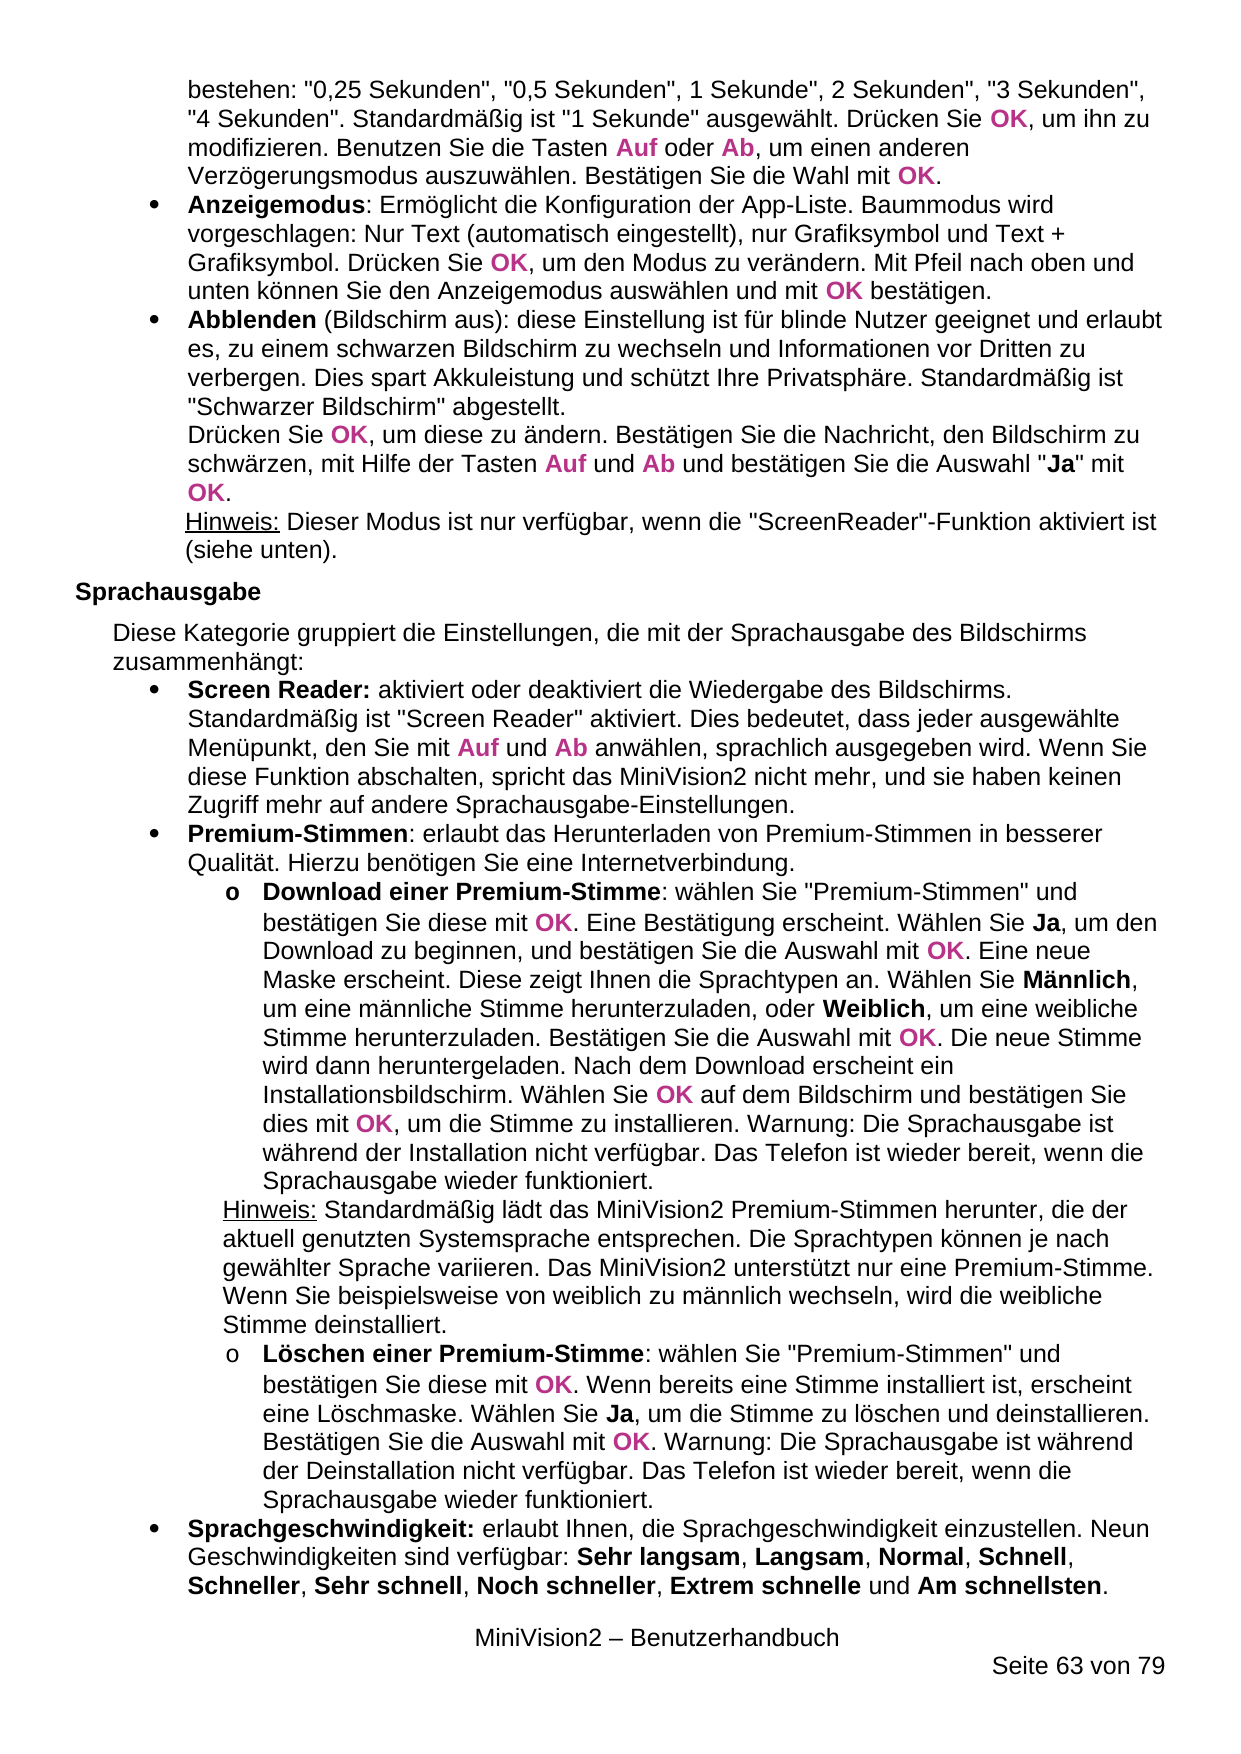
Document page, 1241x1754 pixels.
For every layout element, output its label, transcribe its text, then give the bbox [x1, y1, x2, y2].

list Abblenden (Bildschirm aus): diese Einstellung ist für blinde Nutzer geeignet und erlaubt es, zu einem schwarzen Bildschirm zu wechseln und Informationen vor Dritten zu verbergen. Dies spart Akkuleistung und schützt Ihre Privatsphäre. Standardmäßig ist "Schwarzer Bildschirm" abgestellt. Drücken Sie OK, um diese zu ändern. Bestätigen Sie die Nachricht, den Bildschirm zu schwärzen, mit Hilfe der Tasten Auf und Ab und bestätigen Sie die Auswahl "Ja" mit OK. [150, 305, 1165, 506]
list Hinweis: Standardmäßig lädt das MiniVision2 Premium-Stimmen herunter, die der aktuell genutzten Systemsprache entsprechen. Die Sprachtypen können je nach gewählter Sprache variieren. Das MiniVision2 unterstützt nur eine Premium-Stimme. Wenn Sie beispielsweise von weiblich zu männlich wechseln, wird die weibliche Stimme deinstalliert. [222, 1195, 1165, 1339]
list Premium-Stimmen: erlaubt das Herunterladen von Premium-Stimmen in besserer Qualität. Hierzu benötigen Sie eine Internetverbindung. [796, 819, 1165, 877]
subtitle Sprachausgabe [75, 576, 1165, 605]
list Premium-Stimmen: erlaubt das Herunterladen von Premium-Stimmen in besserer Qualität. Hierzu benötigen Sie eine Internetverbindung. [150, 819, 415, 877]
list Screen Reader: aktiviert oder deaktiviert die Wiedergabe des Bildschirms. Standardmäßig ist "Screen Reader" aktiviert. Dies bedeutet, dass jeder ausgewählte Menüpunkt, den Sie mit Auf und Ab anwählen, sprachlich ausgegeben wird. Wenn Sie diese Funktion abschalten, spricht das MiniVision2 nicht mehr, und sie haben keinen Zugriff mehr auf andere Sprachausgabe-Einstellungen. [150, 675, 1165, 819]
text Hinweis: Dieser Modus ist nur verfügbar, wenn die "ScreenReader"-Funktion aktiviert ist (siehe unten). [185, 506, 1165, 564]
list Anzeigemodus: Ermöglicht die Konfiguration der App-Liste. Baummodus wird vorgeschlagen: Nur Text (automatisch eingestellt), nur Grafiksymbol und Text + Grafiksymbol. Drücken Sie OK, um den Modus zu verändern. Mit Pfeil nach oben und unten können Sie den Anzeigemodus auswählen und mit OK bestätigen. [150, 190, 1165, 305]
text Diese Kategorie gruppiert die Einstellungen, die mit der Sprachausgabe des Bildschirms zusammenhängt: [112, 618, 1165, 675]
list Löschen einer Premium-Stimme: wählen Sie "Premium-Stimmen" und bestätigen Sie diese mit OK. Wenn bereits eine Stimme installiert ist, erscheint eine Löschmaske. Wählen Sie Ja, um die Stimme zu löschen und deinstallieren. Bestätigen Sie die Auswahl mit OK. Warnung: Die Sprachausgabe ist während der Deinstallation nicht verfügbar. Das Telefon ist wieder bereit, wenn die Sprachausgabe wieder funktioniert. [225, 1339, 1165, 1513]
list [150, 1513, 1165, 1600]
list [150, 75, 1165, 190]
list Download einer Premium-Stimme: wählen Sie "Premium-Stimmen" und bestätigen Sie diese mit OK. Eine Bestätigung erscheint. Wählen Sie Ja, um den Download zu beginnen, und bestätigen Sie die Auswahl mit OK. Eine neue Maske erscheint. Diese zeigt Ihnen die Sprachtypen an. Wählen Sie Männlich, um eine männliche Stimme herunterzuladen, oder Weiblich, um eine weibliche Stimme herunterzuladen. Bestätigen Sie die Auswahl mit OK. Die neue Stimme wird dann heruntergeladen. Nach dem Download erscheint ein Installationsbildschirm. Wählen Sie OK auf dem Bildschirm und bestätigen Sie dies mit OK, um die Stimme zu installieren. Warnung: Die Sprachausgabe ist während der Installation nicht verfügbar. Das Telefon ist wieder bereit, wenn die Sprachausgabe wieder funktioniert. [225, 877, 1165, 1195]
